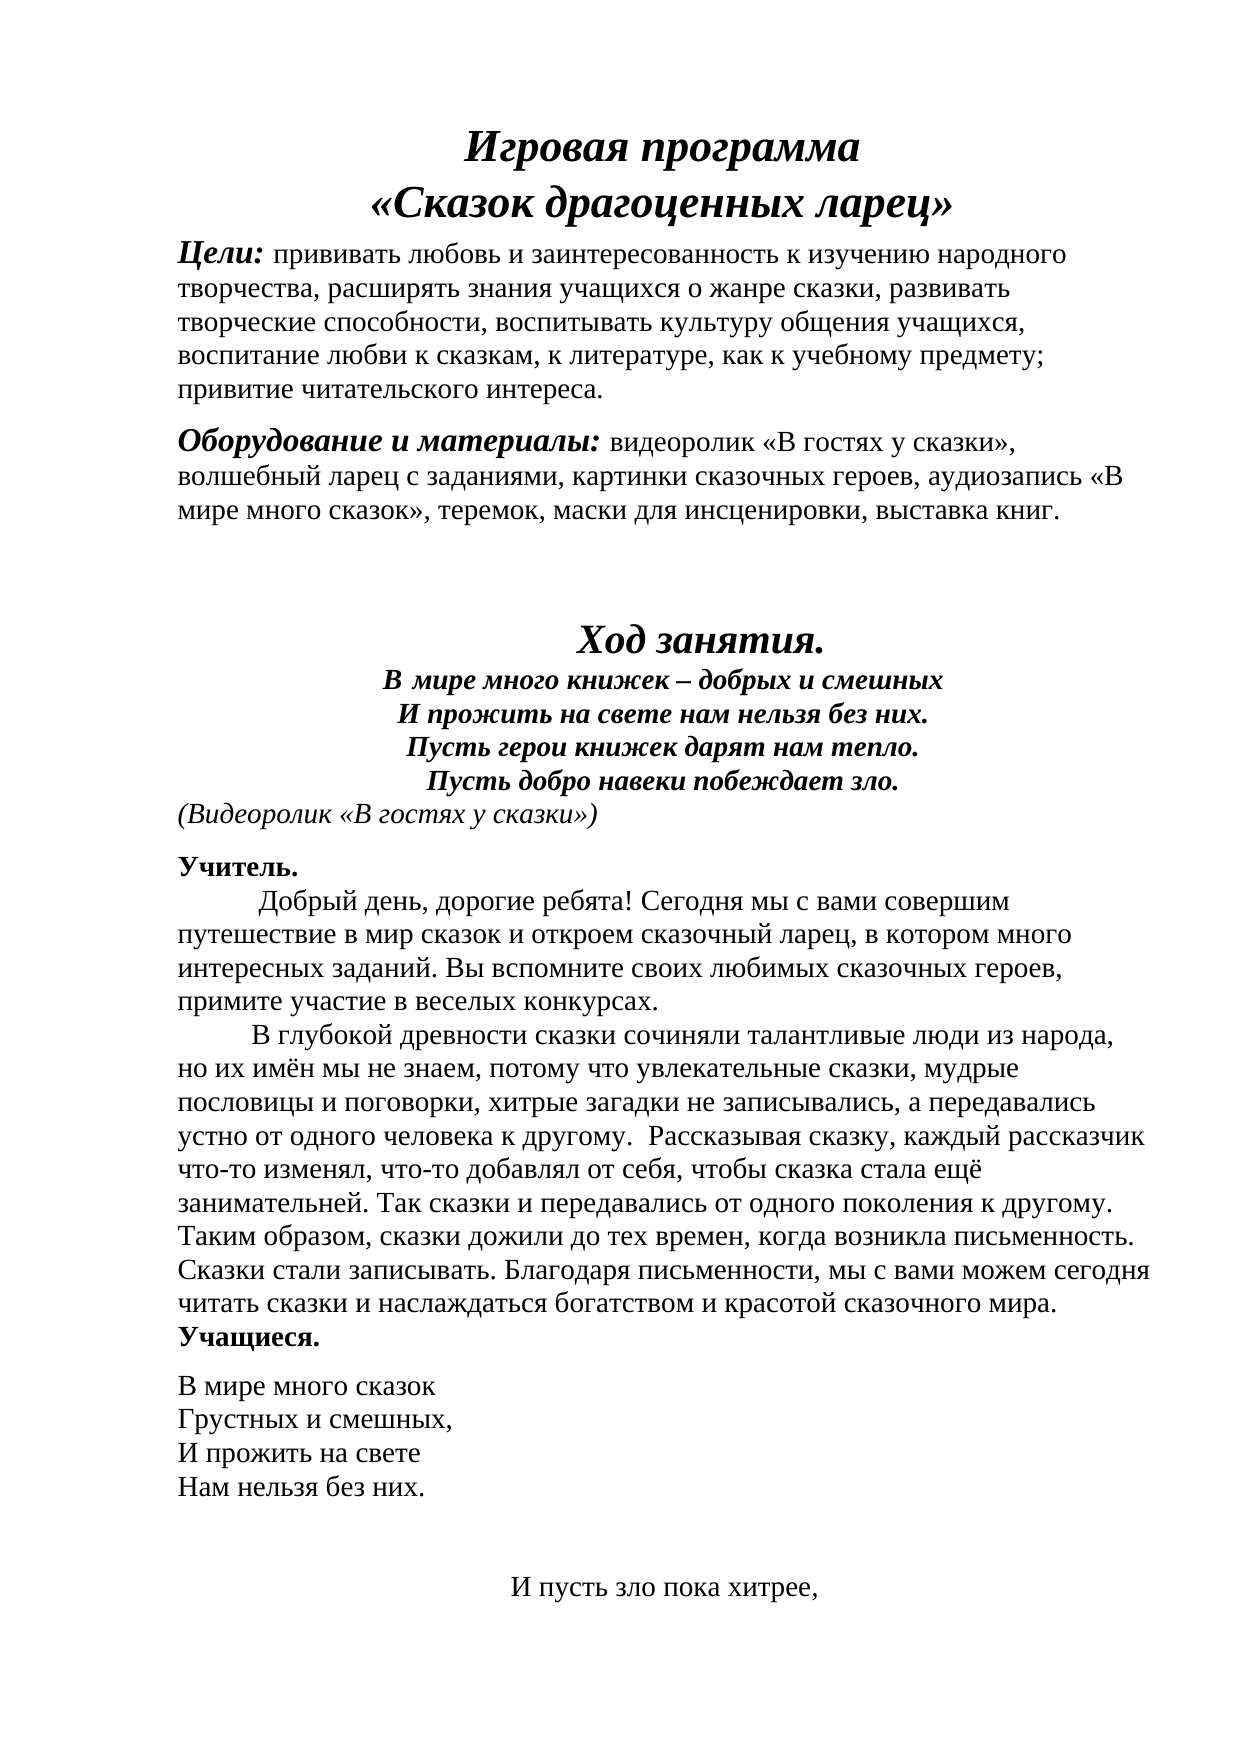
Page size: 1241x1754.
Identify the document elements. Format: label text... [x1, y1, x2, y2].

text В глубокой древности сказки сочиняли талантливые люди из народа, но их имён мы не знаем, потому что увлекательные сказки, мудрые пословицы и поговорки, хитрые загадки не записывались, а передавались устно от одного человека к другому. Рассказывая сказку, каждый рассказчик что-то изменял, что-то добавлял от себя, чтобы сказка стала ещё занимательней. Так сказки и передавались от одного поколения к другому. Таким образом, сказки дожили до тех времен, когда возникла письменность. Сказки стали записывать. Благодаря письменности, мы с вами можем сегодня читать сказки и наслаждаться богатством и красотой сказочного мира. [177, 1017, 1152, 1319]
text Нам нельзя без них. [177, 1469, 1152, 1502]
text (Видеоролик «В гостях у сказки») [177, 796, 1152, 830]
text Пусть герои книжек дарят нам тепло. [177, 729, 1152, 763]
text Пусть добро навеки побеждает зло. [177, 763, 1152, 796]
text Игровая программа [177, 118, 1152, 171]
text Цели: прививать любовь и заинтересованность к изучению народного творчества, расширять знания учащихся о жанре сказки, развивать творческие способности, воспитывать культуру общения учащихся, воспитание любви к сказкам, к литературе, как к учебному предмету; привитие читательского интереса. [177, 232, 1152, 404]
text Оборудование и материалы: видеоролик «В гостях у сказки», волшебный ларец с заданиями, картинки сказочных героев, аудиозапись «В мире много сказок», теремок, маски для инсценировки, выставка книг. [177, 420, 1152, 525]
text Грустных и смешных, [177, 1402, 1152, 1435]
text Учитель. [177, 849, 1152, 883]
text Ход занятия. [177, 614, 1152, 662]
text В мире много сказок [177, 1368, 1152, 1402]
text В мире много книжек – добрых и смешных [177, 662, 1152, 696]
text Учащиеся. [177, 1319, 1152, 1352]
text И прожить на свете нам нельзя без них. [177, 696, 1152, 729]
text Добрый день, дорогие ребята! Сегодня мы с вами совершим путешествие в мир сказок и откроем сказочный ларец, в котором много интересных заданий. Вы вспомните своих любимых сказочных героев, примите участие в веселых конкурсах. [177, 883, 1152, 1017]
text «Сказок драгоценных ларец» [177, 175, 1152, 228]
text И пусть зло пока хитрее, [177, 1569, 1152, 1603]
text И прожить на свете [177, 1435, 1152, 1469]
